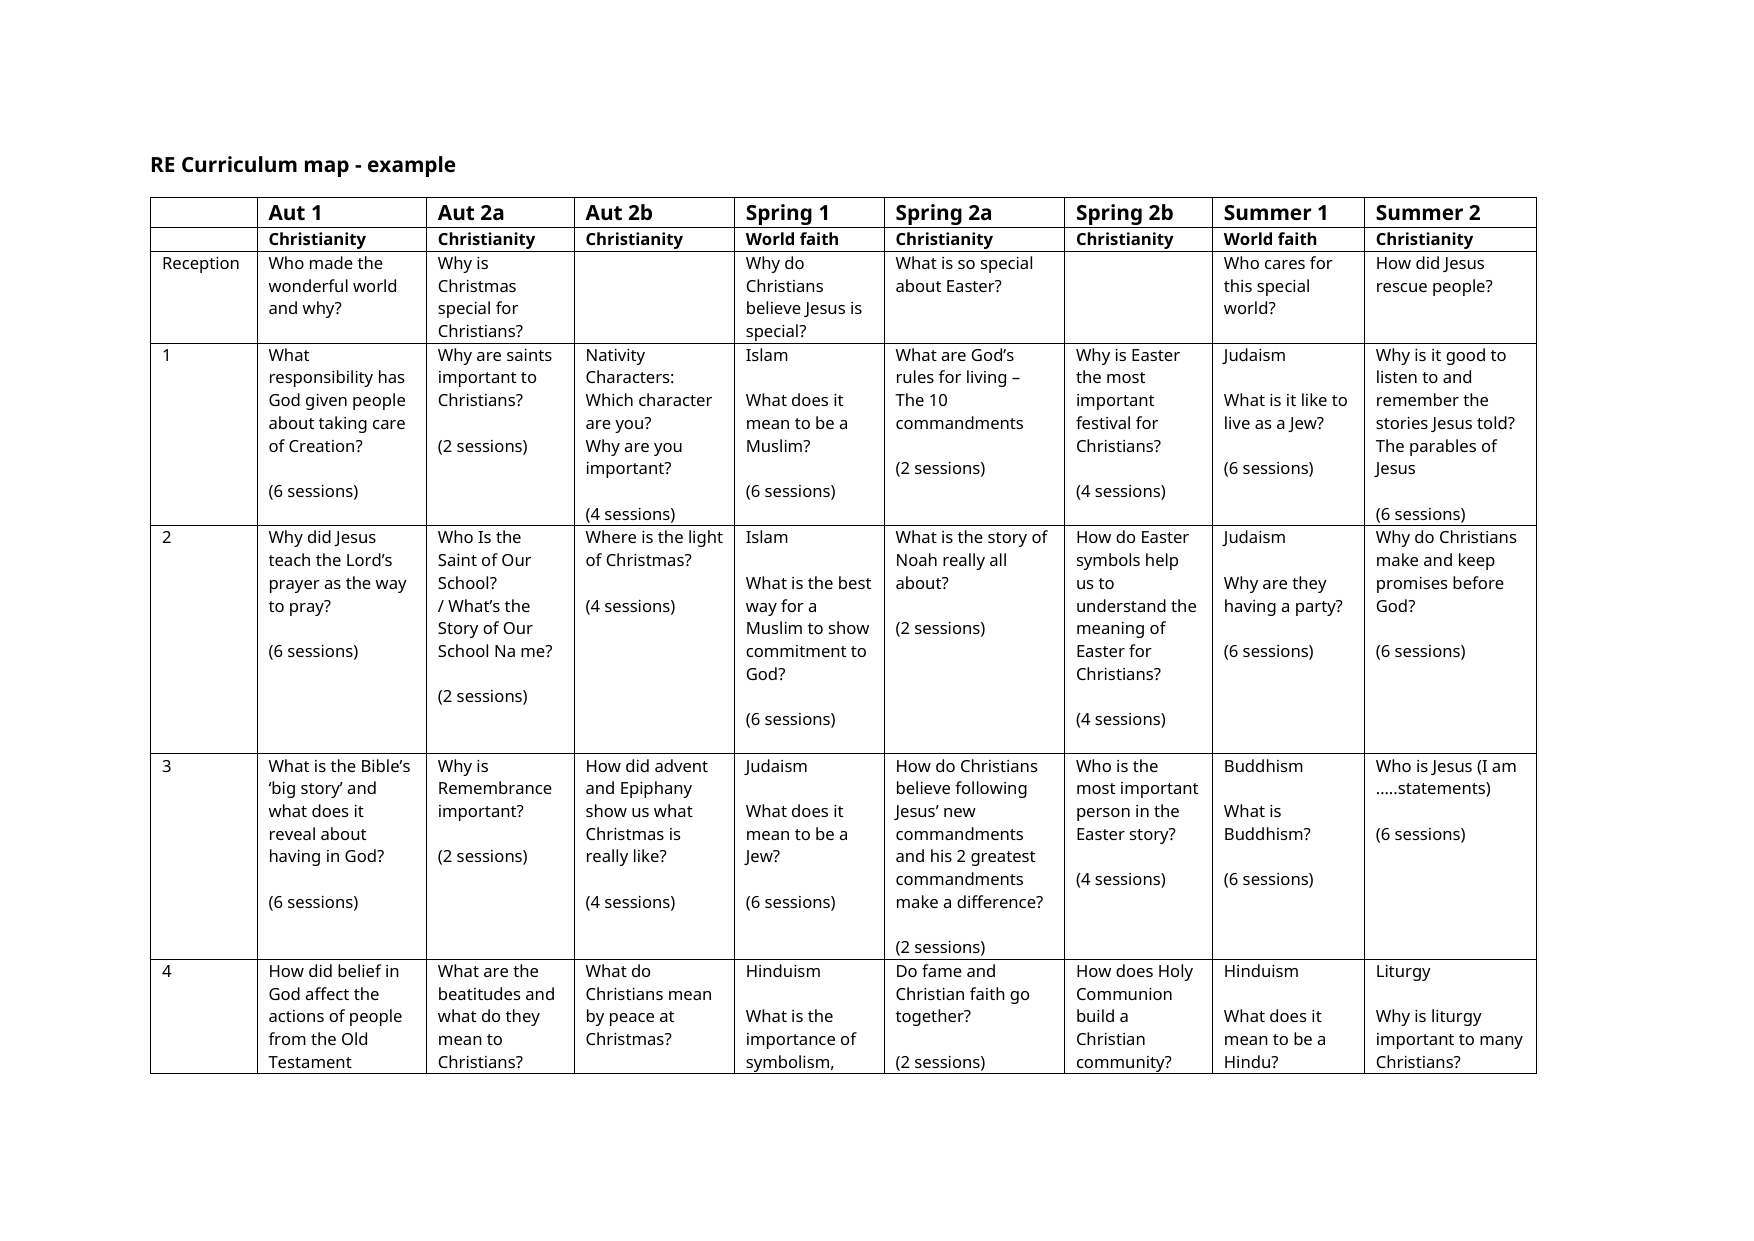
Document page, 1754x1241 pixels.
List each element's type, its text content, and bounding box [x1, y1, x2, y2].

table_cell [1213, 960, 1364, 1073]
table_header Aut 1 [258, 198, 426, 227]
table_header Spring 1 [735, 198, 884, 227]
table_header Aut 2b [575, 198, 734, 227]
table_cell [258, 960, 426, 1073]
table_cell World faith [735, 228, 884, 251]
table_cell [735, 960, 884, 1073]
table_cell What is the Bible’s ‘big story’ and what does it reveal about having in God? (6 sessions) [258, 754, 426, 959]
table_cell Christianity [575, 228, 734, 251]
table_cell Islam What is the best way for a Muslim to show commitment to God? (6 sessions) [735, 526, 884, 753]
table_cell How did Jesus rescue people? [1365, 252, 1536, 342]
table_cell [1365, 960, 1536, 1073]
table_cell What is so special about Easter? [885, 252, 1064, 342]
table_cell Who is the most important person in the Easter story? (4 sessions) [1065, 754, 1212, 959]
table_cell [885, 960, 1064, 1073]
table_cell Christianity [427, 228, 574, 251]
table_cell Why is Christmas special for Christians? [427, 252, 574, 342]
table_cell Christianity [1365, 228, 1536, 251]
table_cell Christianity [258, 228, 426, 251]
table_header Summer 1 [1213, 198, 1364, 227]
table_header [151, 198, 257, 227]
table_cell 4 [151, 960, 257, 1073]
table_cell Why is it good to listen to and remember the stories Jesus told? The parables of Jesus (6 sessions) [1365, 344, 1536, 525]
table_cell Who cares for this special world? [1213, 252, 1364, 342]
table_cell What responsibility has God given people about taking care of Creation? (6 sessions) [258, 344, 426, 525]
table_cell Christianity [885, 228, 1064, 251]
table_header Spring 2a [885, 198, 1064, 227]
table_cell Who is Jesus (I am …..statements) (6 sessions) [1365, 754, 1536, 959]
table_cell Judaism What is it like to live as a Jew? (6 sessions) [1213, 344, 1364, 525]
table_header Spring 2b [1065, 198, 1212, 227]
table_cell 2 [151, 526, 257, 753]
table_cell Why is Remembrance important? (2 sessions) [427, 754, 574, 959]
table_cell 1 [151, 344, 257, 525]
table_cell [575, 960, 734, 1073]
table_cell How do Easter symbols help us to understand the meaning of Easter for Christians? (4 sessions) [1065, 526, 1212, 753]
table_cell Reception [151, 252, 257, 342]
table_cell Nativity Characters: Which character are you? Why are you important? (4 sessions) [575, 344, 734, 525]
table_cell [151, 228, 257, 251]
table_cell How did advent and Epiphany show us what Christmas is really like? (4 sessions) [575, 754, 734, 959]
table_cell Judaism Why are they having a party? (6 sessions) [1213, 526, 1364, 753]
table_cell [575, 252, 734, 342]
table_cell What is the story of Noah really all about? (2 sessions) [885, 526, 1064, 753]
table_cell Why do Christians believe Jesus is special? [735, 252, 884, 342]
table_cell 3 [151, 754, 257, 959]
table_cell Why is Easter the most important festival for Christians? (4 sessions) [1065, 344, 1212, 525]
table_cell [427, 960, 574, 1073]
table_cell Why do Christians make and keep promises before God? (6 sessions) [1365, 526, 1536, 753]
table_header Summer 2 [1365, 198, 1536, 227]
table_cell Where is the light of Christmas? (4 sessions) [575, 526, 734, 753]
table_cell Christianity [1065, 228, 1212, 251]
table_cell What are God’s rules for living – The 10 commandments (2 sessions) [885, 344, 1064, 525]
table_cell How do Christians believe following Jesus’ new commandments and his 2 greatest commandments make a difference? (2 sessions) [885, 754, 1064, 959]
table_cell Who Is the Saint of Our School? / What’s the Story of Our School Na me? (2 sessions) [427, 526, 574, 753]
table_cell Who made the wonderful world and why? [258, 252, 426, 342]
table_cell World faith [1213, 228, 1364, 251]
table_cell Why are saints important to Christians? (2 sessions) [427, 344, 574, 525]
table_cell [1065, 252, 1212, 342]
table_header Aut 2a [427, 198, 574, 227]
table_cell Islam What does it mean to be a Muslim? (6 sessions) [735, 344, 884, 525]
table_cell Buddhism What is Buddhism? (6 sessions) [1213, 754, 1364, 959]
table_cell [1065, 960, 1212, 1073]
text RE Curriculum map - example [150, 150, 1604, 178]
table_cell Why did Jesus teach the Lord’s prayer as the way to pray? (6 sessions) [258, 526, 426, 753]
table_cell Judaism What does it mean to be a Jew? (6 sessions) [735, 754, 884, 959]
